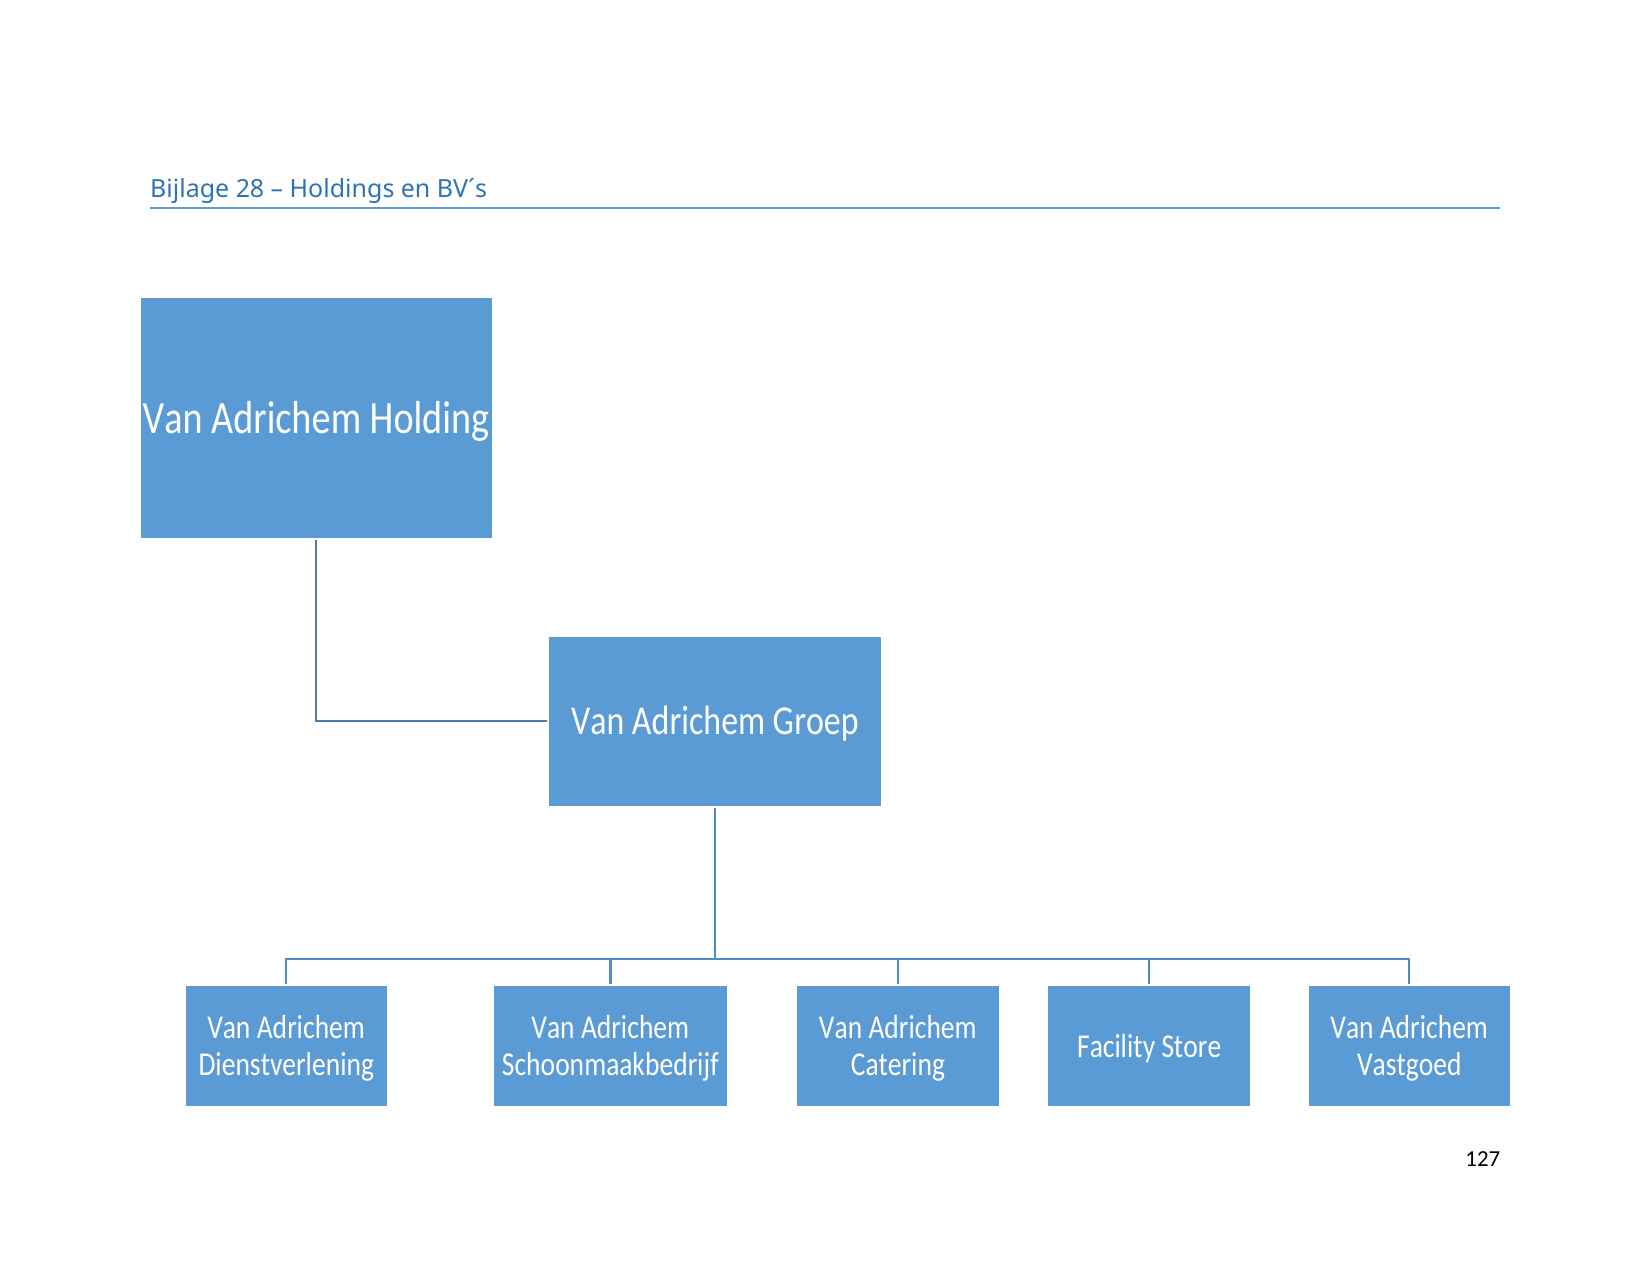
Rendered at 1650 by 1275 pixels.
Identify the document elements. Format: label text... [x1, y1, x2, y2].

subtitle Bijlage 28 – Holdings en BV´s [150, 171, 1500, 207]
